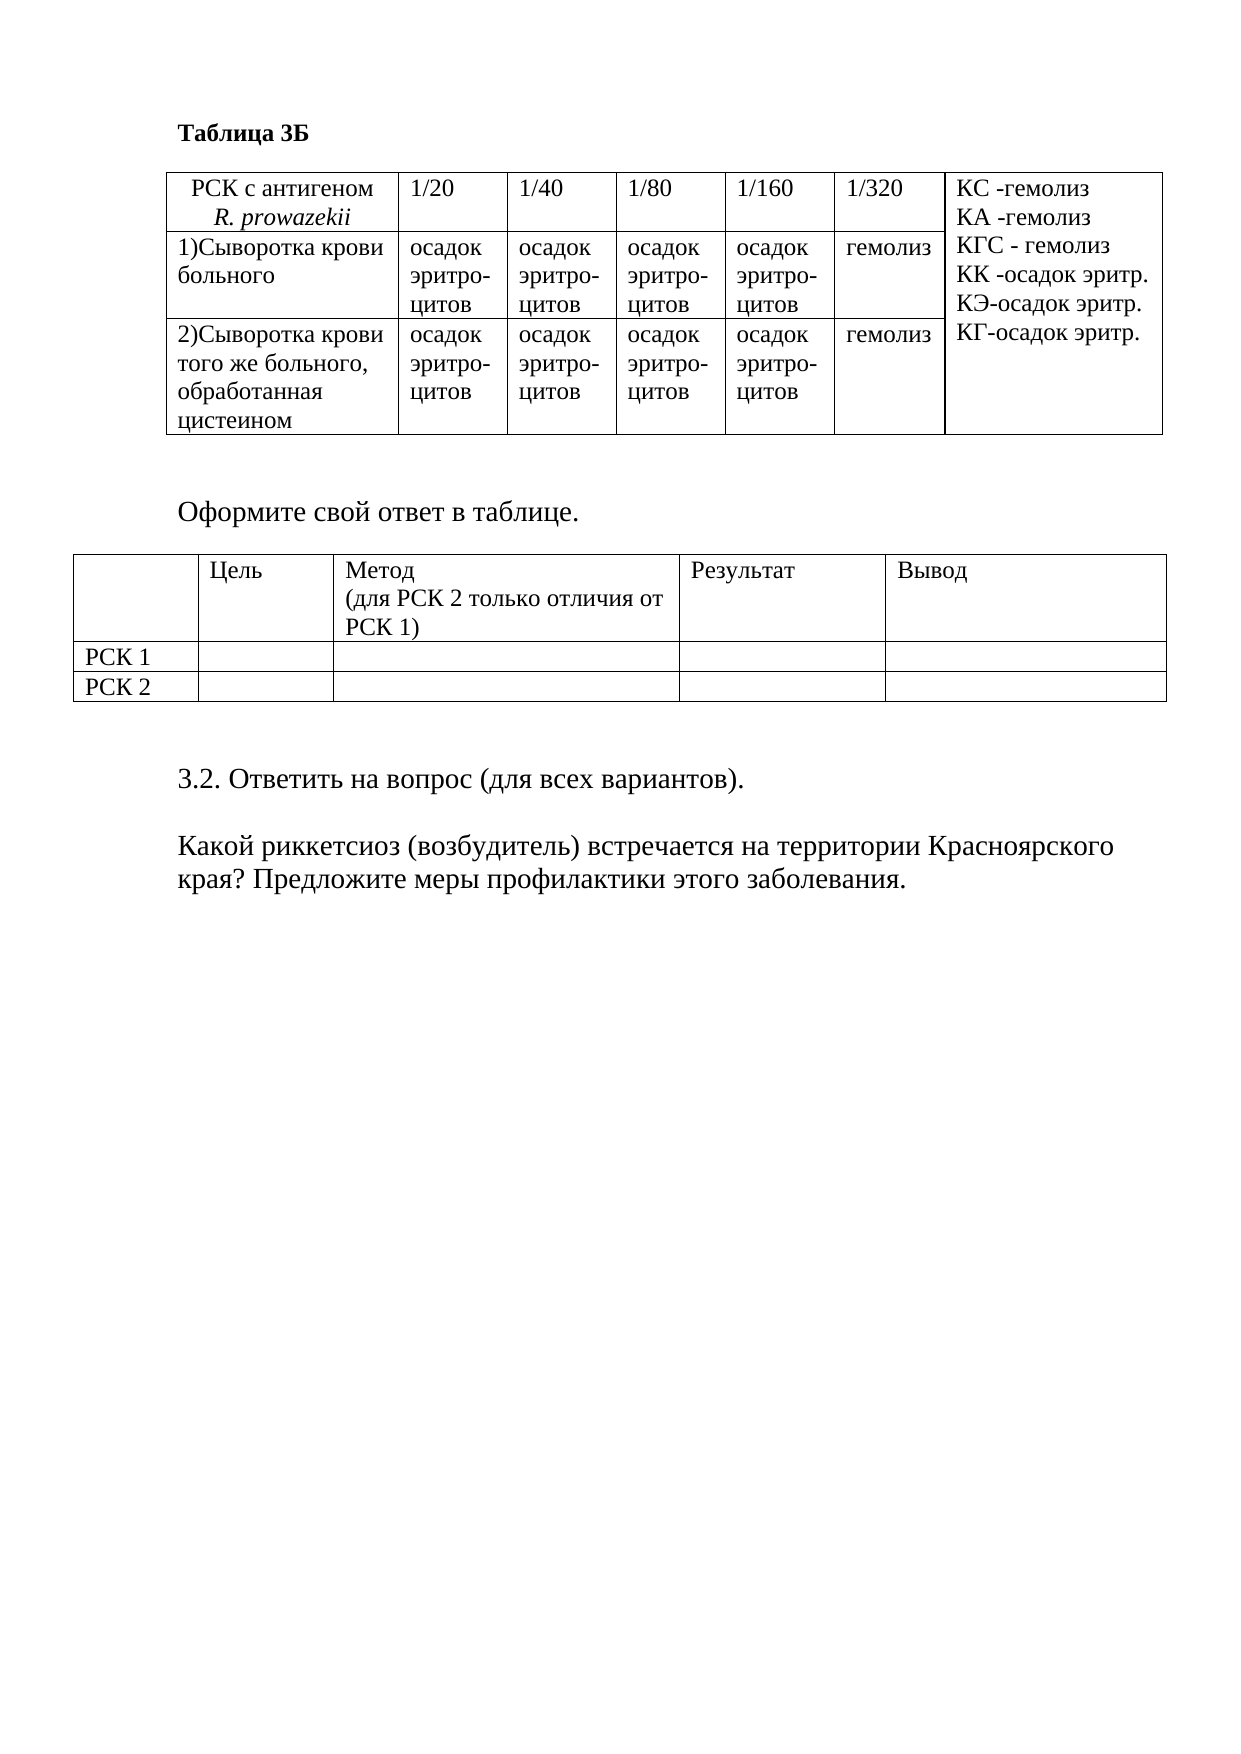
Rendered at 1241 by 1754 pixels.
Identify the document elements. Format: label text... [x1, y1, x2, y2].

table_cell осадок эритро- цитов [617, 232, 725, 318]
table_cell осадок эритро- цитов [508, 232, 616, 318]
table_cell осадок эритро- цитов [726, 319, 834, 434]
table_cell [334, 642, 679, 671]
table_header 1/40 [508, 173, 616, 231]
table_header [946, 173, 1162, 434]
table_cell осадок эритро- цитов [399, 319, 507, 434]
table_cell [334, 672, 679, 701]
table_cell [886, 672, 1166, 701]
table_header РСК с антигеном R. prowazekii [167, 173, 398, 231]
table_header 1/80 [617, 173, 725, 231]
table_cell РСК 1 [74, 642, 198, 671]
table_header Метод (для РСК 2 только отличия от РСК 1) [334, 555, 679, 641]
table_cell осадок эритро- цитов [617, 319, 725, 434]
table_header 1/320 [835, 173, 944, 231]
table_header 1/160 [726, 173, 834, 231]
table_cell осадок эритро- цитов [508, 319, 616, 434]
text Какой риккетсиоз (возбудитель) встречается на территории Красноярского края? Предложите меры профилактики этого заболевания. [177, 828, 1152, 895]
table_cell [199, 642, 333, 671]
table_cell РСК 2 [74, 672, 198, 701]
table_cell [886, 642, 1166, 671]
table_cell [680, 672, 885, 701]
table_cell гемолиз [835, 319, 944, 434]
table_header 1/20 [399, 173, 507, 231]
table_cell [199, 672, 333, 701]
table_cell гемолиз [835, 232, 944, 318]
table_cell [680, 642, 885, 671]
table_header Цель [199, 555, 333, 641]
text Оформите свой ответ в таблице. [177, 494, 1152, 528]
text Таблица 3Б [177, 118, 1152, 147]
table_cell 2)Сыворотка крови того же больного, обработанная цистеином [167, 319, 398, 434]
table_cell осадок эритро- цитов [399, 232, 507, 318]
table_header [74, 555, 198, 641]
text 3.2. Ответить на вопрос (для всех вариантов). [177, 761, 1152, 794]
table_header Результат [680, 555, 885, 641]
table_header Вывод [886, 555, 1166, 641]
table_cell осадок эритро- цитов [726, 232, 834, 318]
table_cell 1)Сыворотка крови больного [167, 232, 398, 318]
